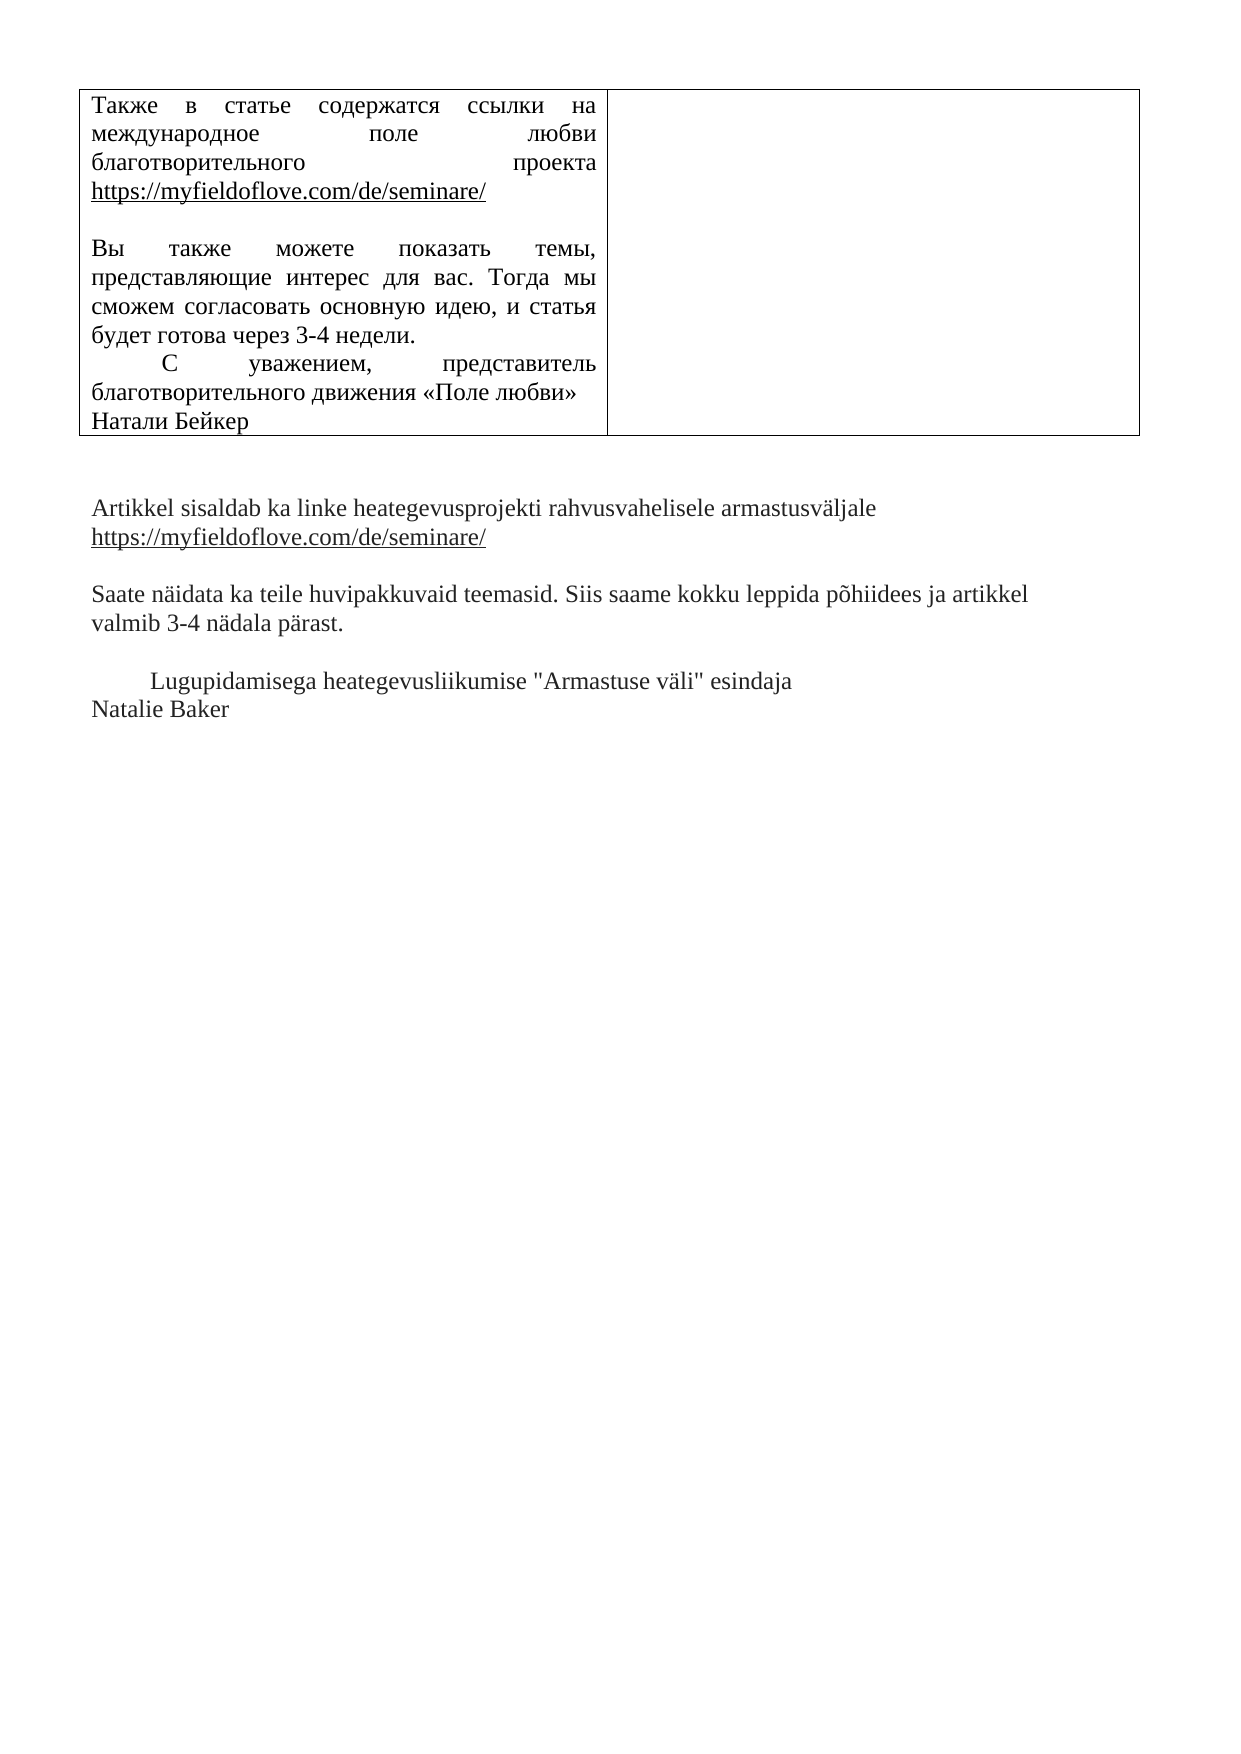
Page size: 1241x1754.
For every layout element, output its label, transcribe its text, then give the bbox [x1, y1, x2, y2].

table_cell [80, 90, 607, 435]
text Artikkel sisaldab ka linke heategevusprojekti rahvusvahelisele armastusväljale https://myfieldoflove.com/de/seminare/ [91, 493, 1090, 551]
text Saate näidata ka teile huvipakkuvaid teemasid. Siis saame kokku leppida põhiidees ja artikkel valmib 3-4 nädala pärast. [91, 579, 1090, 637]
text Natalie Baker [91, 694, 1090, 723]
text Lugupidamisega heategevusliikumise "Armastuse väli" esindaja [91, 666, 1090, 694]
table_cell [608, 90, 1139, 435]
